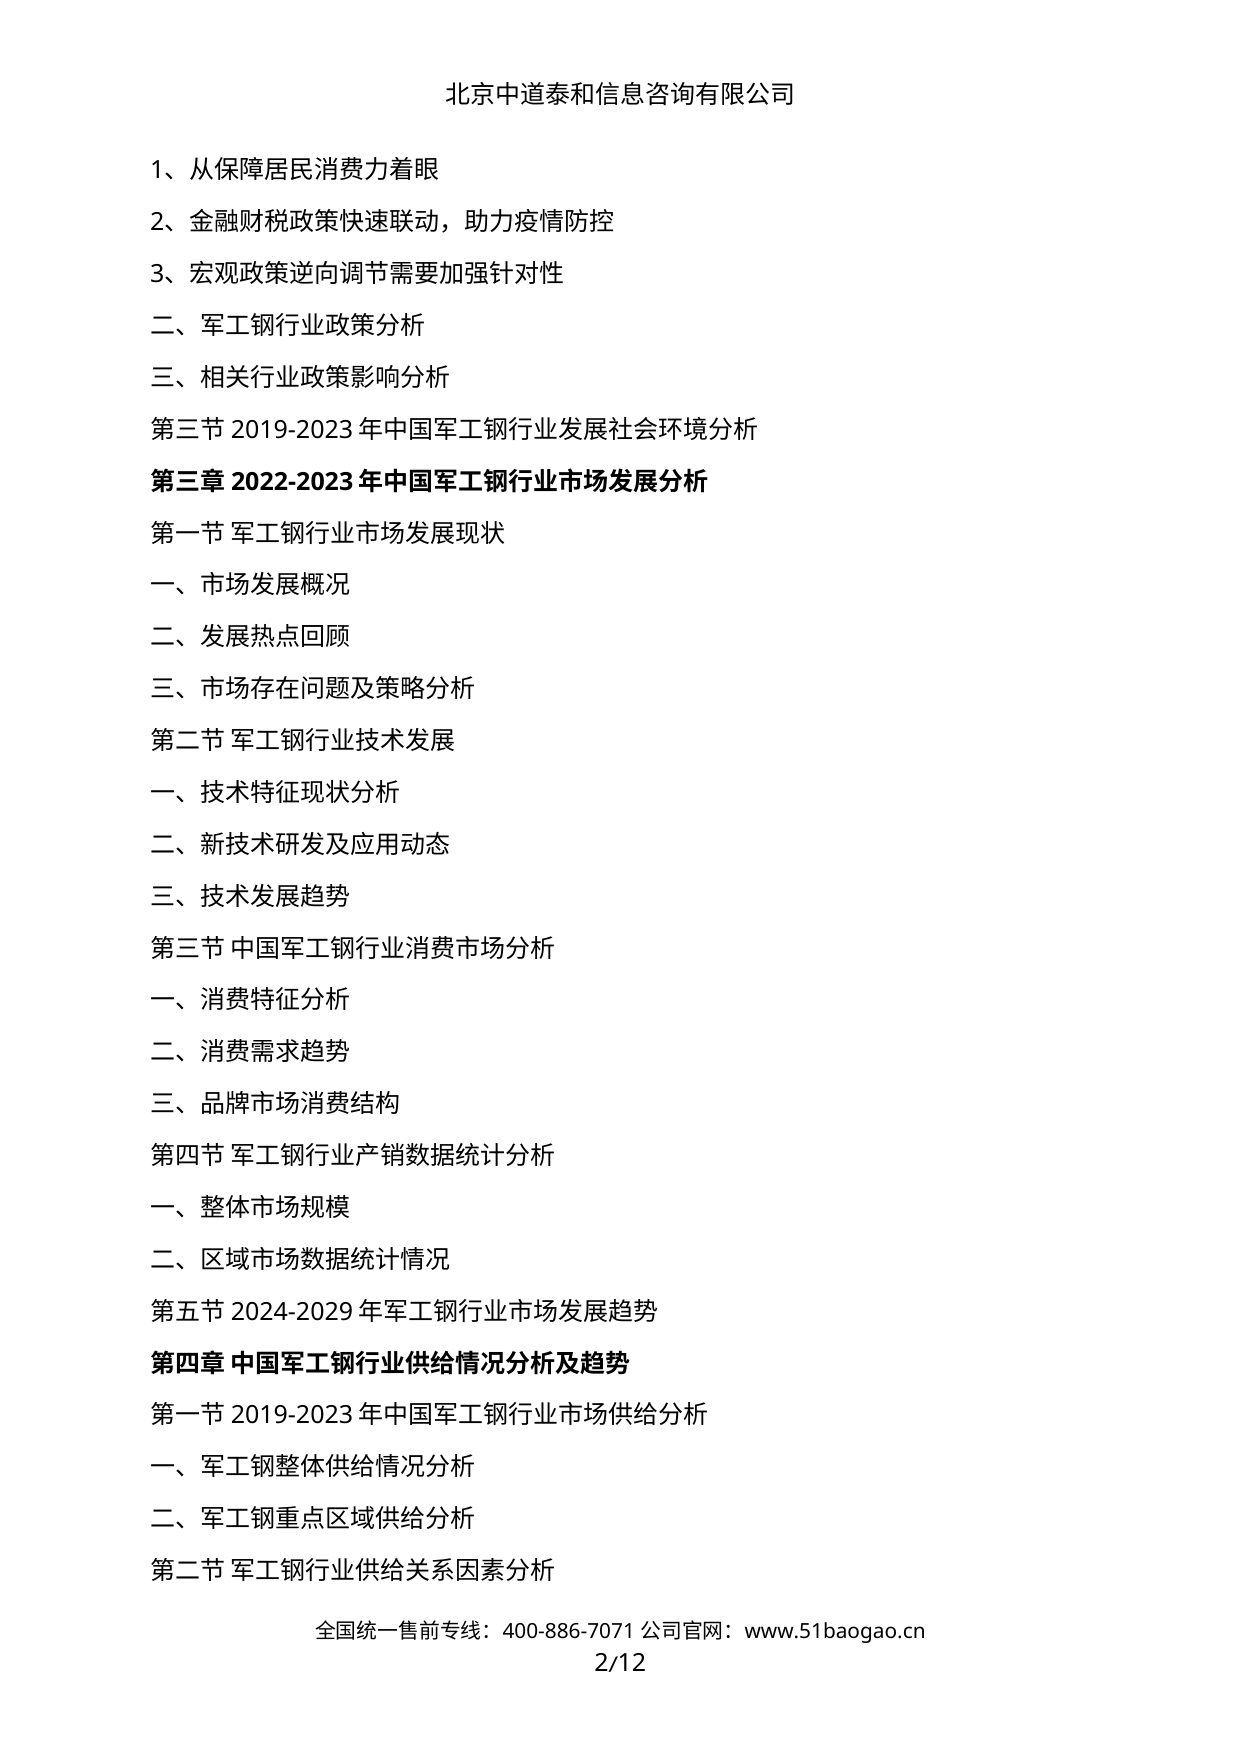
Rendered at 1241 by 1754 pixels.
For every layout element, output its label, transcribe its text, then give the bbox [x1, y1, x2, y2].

text 三、市场存在问题及策略分析 [150, 669, 1090, 705]
text 一、市场发展概况 [150, 565, 1090, 601]
text 第三节 2019-2023年中国军工钢行业发展社会环境分析 [150, 409, 1090, 446]
text 第二节 军工钢行业供给关系因素分析 [150, 1551, 1090, 1587]
text 二、消费需求趋势 [150, 1032, 1090, 1068]
text 二、新技术研发及应用动态 [150, 824, 1090, 861]
text 二、区域市场数据统计情况 [150, 1239, 1090, 1276]
text 3、宏观政策逆向调节需要加强针对性 [150, 254, 1090, 290]
text 二、军工钢重点区域供给分析 [150, 1499, 1090, 1535]
text 第四章 中国军工钢行业供给情况分析及趋势 [150, 1343, 1090, 1379]
text 一、整体市场规模 [150, 1187, 1090, 1224]
text 第四节 军工钢行业产销数据统计分析 [150, 1136, 1090, 1172]
text 第三节 中国军工钢行业消费市场分析 [150, 928, 1090, 964]
text 三、相关行业政策影响分析 [150, 357, 1090, 394]
text 三、技术发展趋势 [150, 876, 1090, 912]
text 二、军工钢行业政策分析 [150, 306, 1090, 342]
text 三、品牌市场消费结构 [150, 1084, 1090, 1120]
text 一、消费特征分析 [150, 980, 1090, 1016]
text 二、发展热点回顾 [150, 617, 1090, 653]
text 一、军工钢整体供给情况分析 [150, 1447, 1090, 1483]
text 第一节 2019-2023年中国军工钢行业市场供给分析 [150, 1395, 1090, 1431]
text 一、技术特征现状分析 [150, 772, 1090, 809]
text 2、金融财税政策快速联动，助力疫情防控 [150, 202, 1090, 238]
text 第五节 2024-2029年军工钢行业市场发展趋势 [150, 1291, 1090, 1327]
text 第二节 军工钢行业技术发展 [150, 721, 1090, 757]
text 第三章 2022-2023年中国军工钢行业市场发展分析 [150, 461, 1090, 497]
text 第一节 军工钢行业市场发展现状 [150, 513, 1090, 549]
text 1、从保障居民消费力着眼 [150, 150, 1090, 186]
